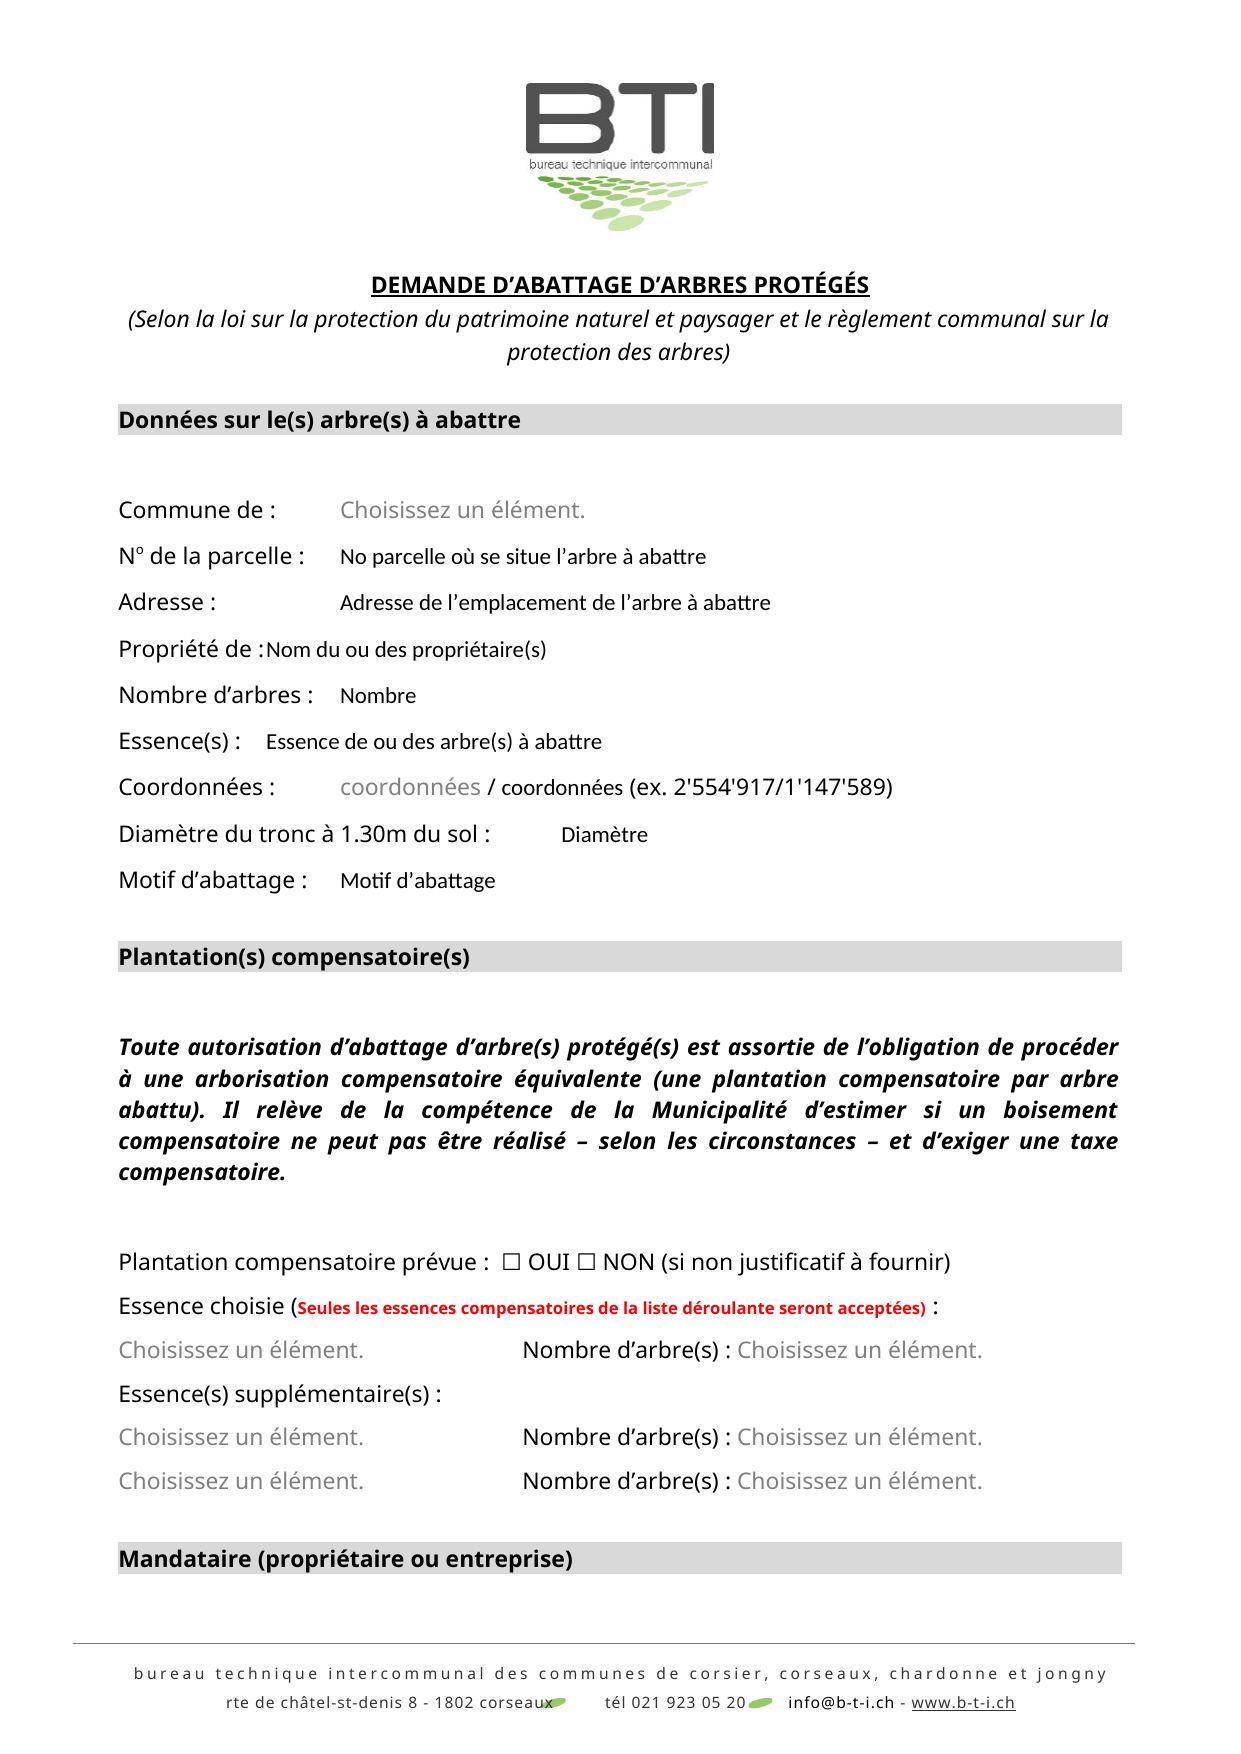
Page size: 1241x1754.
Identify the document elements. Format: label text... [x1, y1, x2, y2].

text Commune de : [118, 494, 1122, 525]
text Données sur le(s) arbre(s) à abattre [118, 404, 1122, 435]
text Nombre d’arbre(s) : [118, 1465, 1122, 1496]
text Nombre d’arbres : [118, 679, 1122, 710]
text Mandataire (propriétaire ou entreprise) [118, 1542, 1122, 1574]
text Demande d’abattage d’arbres protégés [118, 269, 1122, 300]
text Essence(s) : [118, 725, 1122, 756]
picture [542, 1698, 566, 1709]
text Motif d’abattage : [118, 864, 1122, 895]
text Nombre d’arbre(s) : [118, 1421, 1122, 1452]
text Plantation compensatoire prévue : OUI NON (si non justificatif à fournir) [118, 1246, 1122, 1277]
text Propriété de : [118, 632, 1122, 664]
text No de la parcelle : [118, 540, 1122, 571]
text Coordonnées : / (ex. 2'554'917/1'147'589) [118, 771, 1122, 802]
text (Selon la loi sur la protection du patrimoine naturel et paysager et le règlement communal sur la protection des arbres) [118, 302, 1122, 367]
picture [526, 83, 714, 231]
picture [748, 1698, 773, 1709]
text Diamètre du tronc à 1.30m du sol : [118, 817, 1122, 849]
text Essence(s) supplémentaire(s) : [118, 1377, 1122, 1409]
text Plantation(s) compensatoire(s) [118, 941, 1122, 972]
text Essence choisie (Seules les essences compensatoires de la liste déroulante seront acceptées) : [118, 1290, 1122, 1321]
text Adresse : [118, 586, 1122, 617]
text Toute autorisation d’abattage d’arbre(s) protégé(s) est assortie de l’obligation de procéder à une arborisation compensatoire équivalente (une plantation compensatoire par arbre abattu). Il relève de la compétence de la Municipalité d’estimer si un boisement compensatoire ne peut pas être réalisé – selon les circonstances – et d’exiger une taxe compensatoire. [118, 1031, 1122, 1187]
text Nombre d’arbre(s) : [118, 1334, 1122, 1365]
